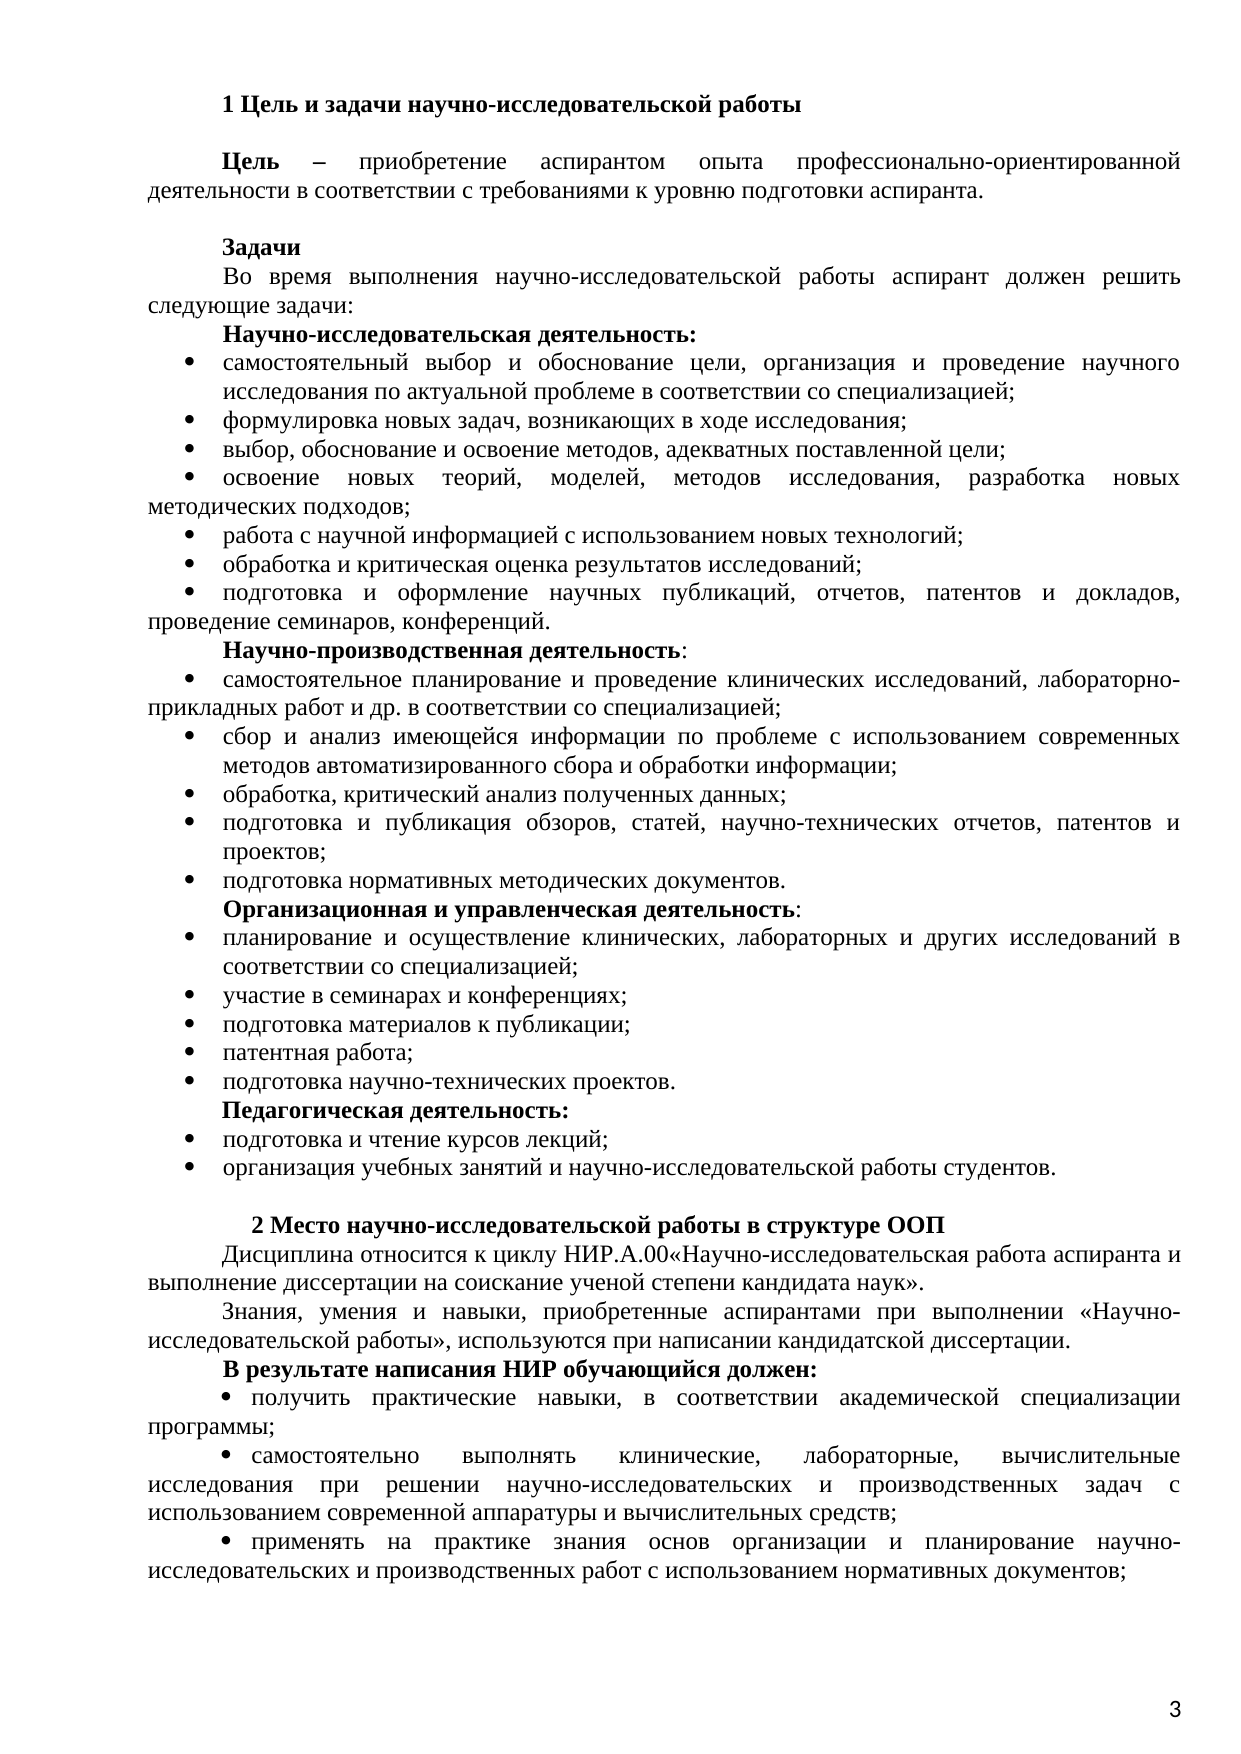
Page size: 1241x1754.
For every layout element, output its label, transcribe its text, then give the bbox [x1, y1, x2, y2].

text Педагогическая деятельность: [185, 1095, 1181, 1124]
list самостоятельный выбор и обоснование цели, организация и проведение научного исследования по актуальной проблеме в соответствии со специализацией; [185, 347, 1181, 405]
list применять на практике знания основ организации и планирование научно-исследовательских и производственных работ с использованием нормативных документов; [148, 1526, 1181, 1584]
list освоение новых теорий, моделей, методов исследования, разработка новых методических подходов; [148, 462, 1181, 520]
text Научно-производственная деятельность: [185, 635, 1181, 664]
text 2 Место научно-исследовательской работы в структуре ООП [177, 1210, 1181, 1239]
text 1 Цель и задачи научно-исследовательской работы [148, 89, 1181, 117]
text Во время выполнения научно-исследовательской работы аспирант должен решить следующие задачи: [148, 261, 1181, 319]
text В результате написания НИР обучающийся должен: [148, 1354, 1181, 1382]
list обработка, критический анализ полученных данных; [185, 779, 1181, 807]
text Дисциплина относится к циклу НИР.А.00«Научно-исследовательская работа аспиранта и выполнение диссертации на соискание ученой степени кандидата наук». [148, 1239, 1181, 1296]
list подготовка материалов к публикации; [185, 1009, 1181, 1037]
list самостоятельное планирование и проведение клинических исследований, лабораторно-прикладных работ и др. в соответствии со специализацией; [148, 664, 1181, 721]
list получить практические навыки, в соответствии академической специализации программы; [148, 1382, 1181, 1440]
list подготовка научно-технических проектов. [185, 1066, 1181, 1095]
text Организационная и управленческая деятельность: [185, 894, 1181, 922]
list формулировка новых задач, возникающих в ходе исследования; [185, 405, 1181, 434]
list подготовка и оформление научных публикаций, отчетов, патентов и докладов, проведение семинаров, конференций. [148, 577, 1181, 635]
list подготовка нормативных методических документов. [185, 865, 1181, 894]
list планирование и осуществление клинических, лабораторных и других исследований в соответствии со специализацией; [185, 922, 1181, 980]
text Знания, умения и навыки, приобретенные аспирантами при выполнении «Научно-исследовательской работы», используются при написании кандидатской диссертации. [148, 1296, 1181, 1354]
list самостоятельно выполнять клинические, лабораторные, вычислительные исследования при решении научно-исследовательских и производственных задач с использованием современной аппаратуры и вычислительных средств; [148, 1440, 1181, 1526]
list сбор и анализ имеющейся информации по проблеме с использованием современных методов автоматизированного сбора и обработки информации; [185, 721, 1181, 779]
list работа с научной информацией с использованием новых технологий; [185, 520, 1181, 549]
list участие в семинарах и конференциях; [185, 980, 1181, 1009]
text Задачи [148, 232, 1181, 261]
list патентная работа; [185, 1037, 1181, 1066]
text Цель – приобретение аспирантом опыта профессионально-ориентированной деятельности в соответствии с требованиями к уровню подготовки аспиранта. [148, 146, 1181, 204]
list обработка и критическая оценка результатов исследований; [185, 549, 1181, 577]
list подготовка и публикация обзоров, статей, научно-технических отчетов, патентов и проектов; [185, 807, 1181, 865]
list подготовка и чтение курсов лекций; [185, 1124, 1181, 1152]
text Научно-исследовательская деятельность: [148, 319, 1181, 347]
list выбор, обоснование и освоение методов, адекватных поставленной цели; [185, 434, 1181, 462]
list организация учебных занятий и научно-исследовательской работы студентов. [148, 1152, 1181, 1181]
